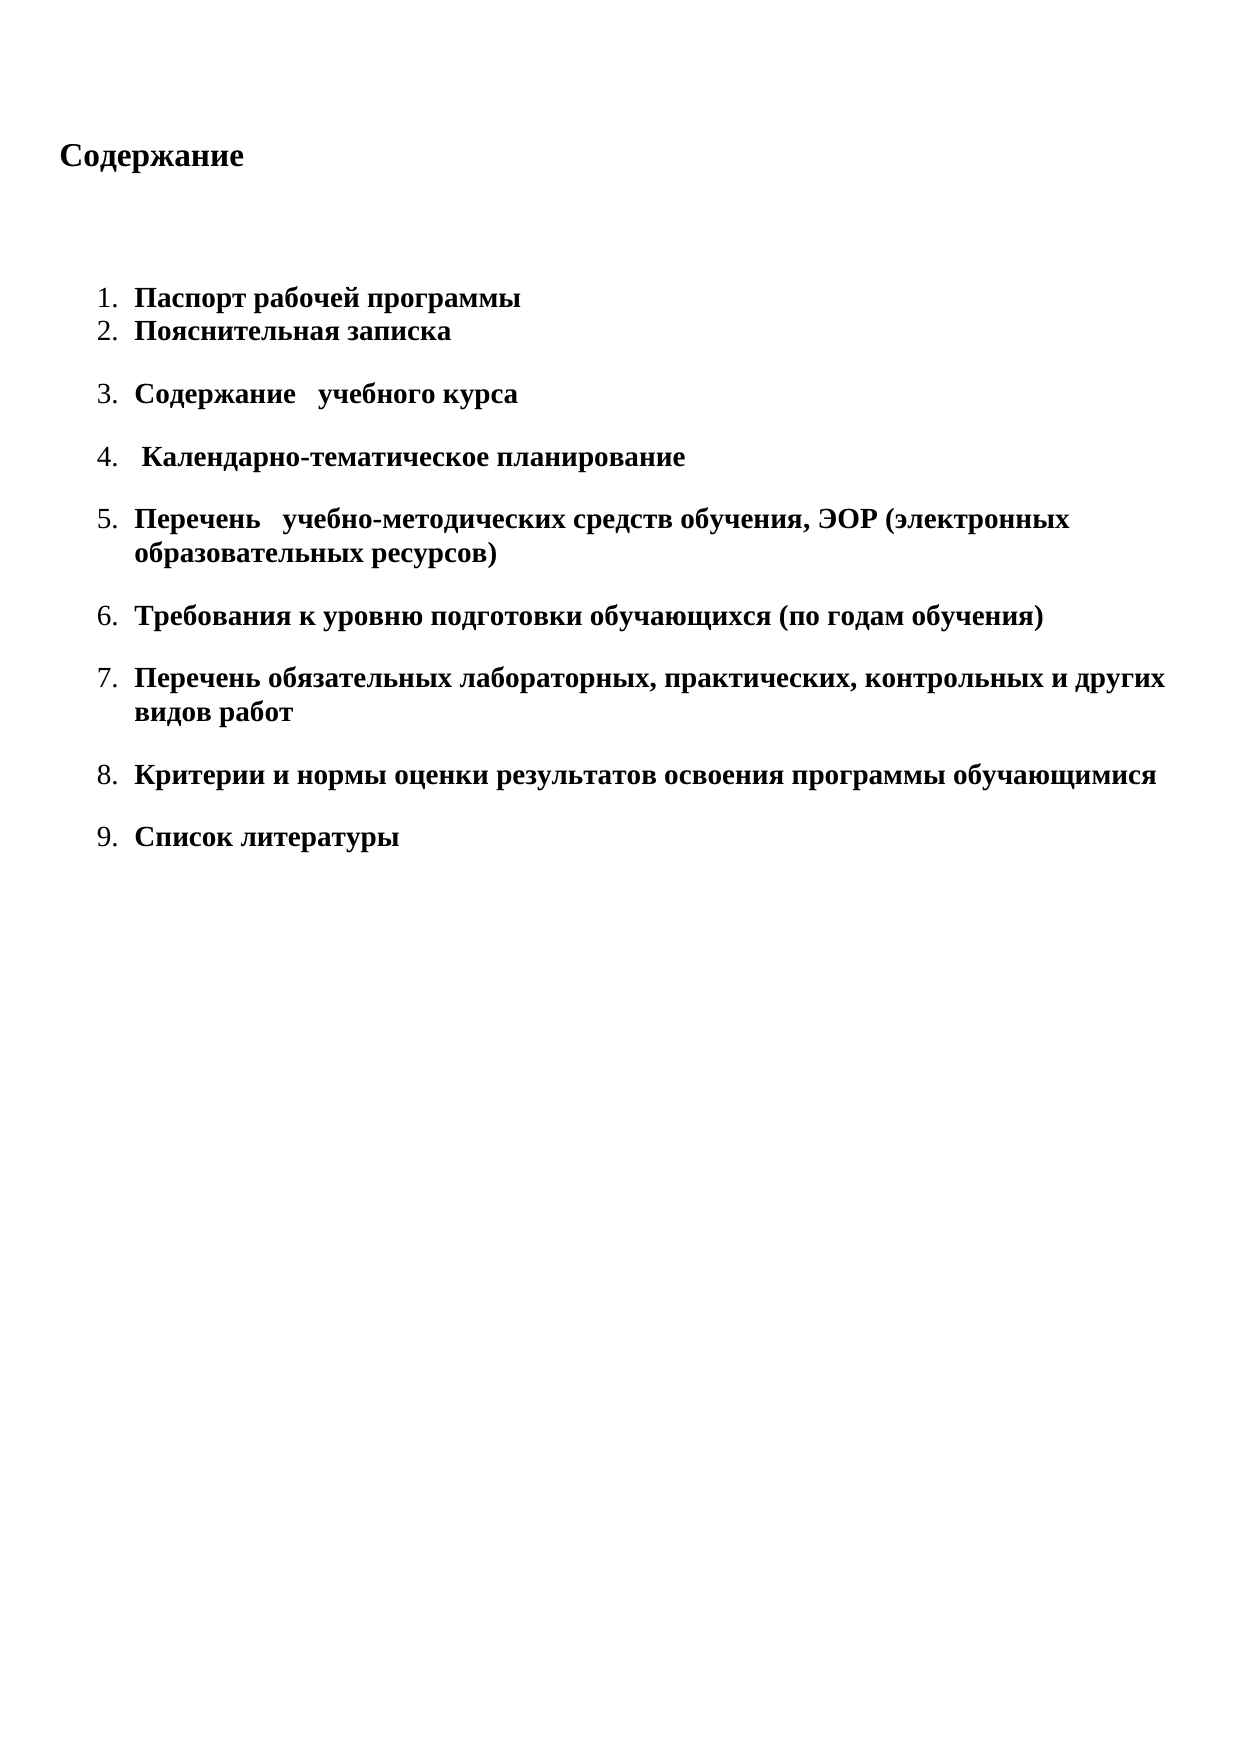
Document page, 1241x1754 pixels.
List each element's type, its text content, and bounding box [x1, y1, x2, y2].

list Список литературы [97, 819, 1181, 853]
list Критерии и нормы оценки результатов освоения программы обучающимися [97, 757, 1181, 790]
list Календарно-тематическое планирование [97, 439, 1181, 472]
list Перечень учебно-методических средств обучения, ЭОР (электронных образовательных ресурсов) [97, 502, 1181, 569]
text Содержание [59, 136, 1181, 174]
list Требования к уровню подготовки обучающихся (по годам обучения) [97, 598, 1181, 631]
list Паспорт рабочей программы [97, 280, 1181, 313]
list Перечень обязательных лабораторных, практических, контрольных и других видов работ [97, 661, 1181, 728]
list Содержание учебного курса [97, 376, 1181, 410]
list Пояснительная записка [97, 313, 1181, 347]
